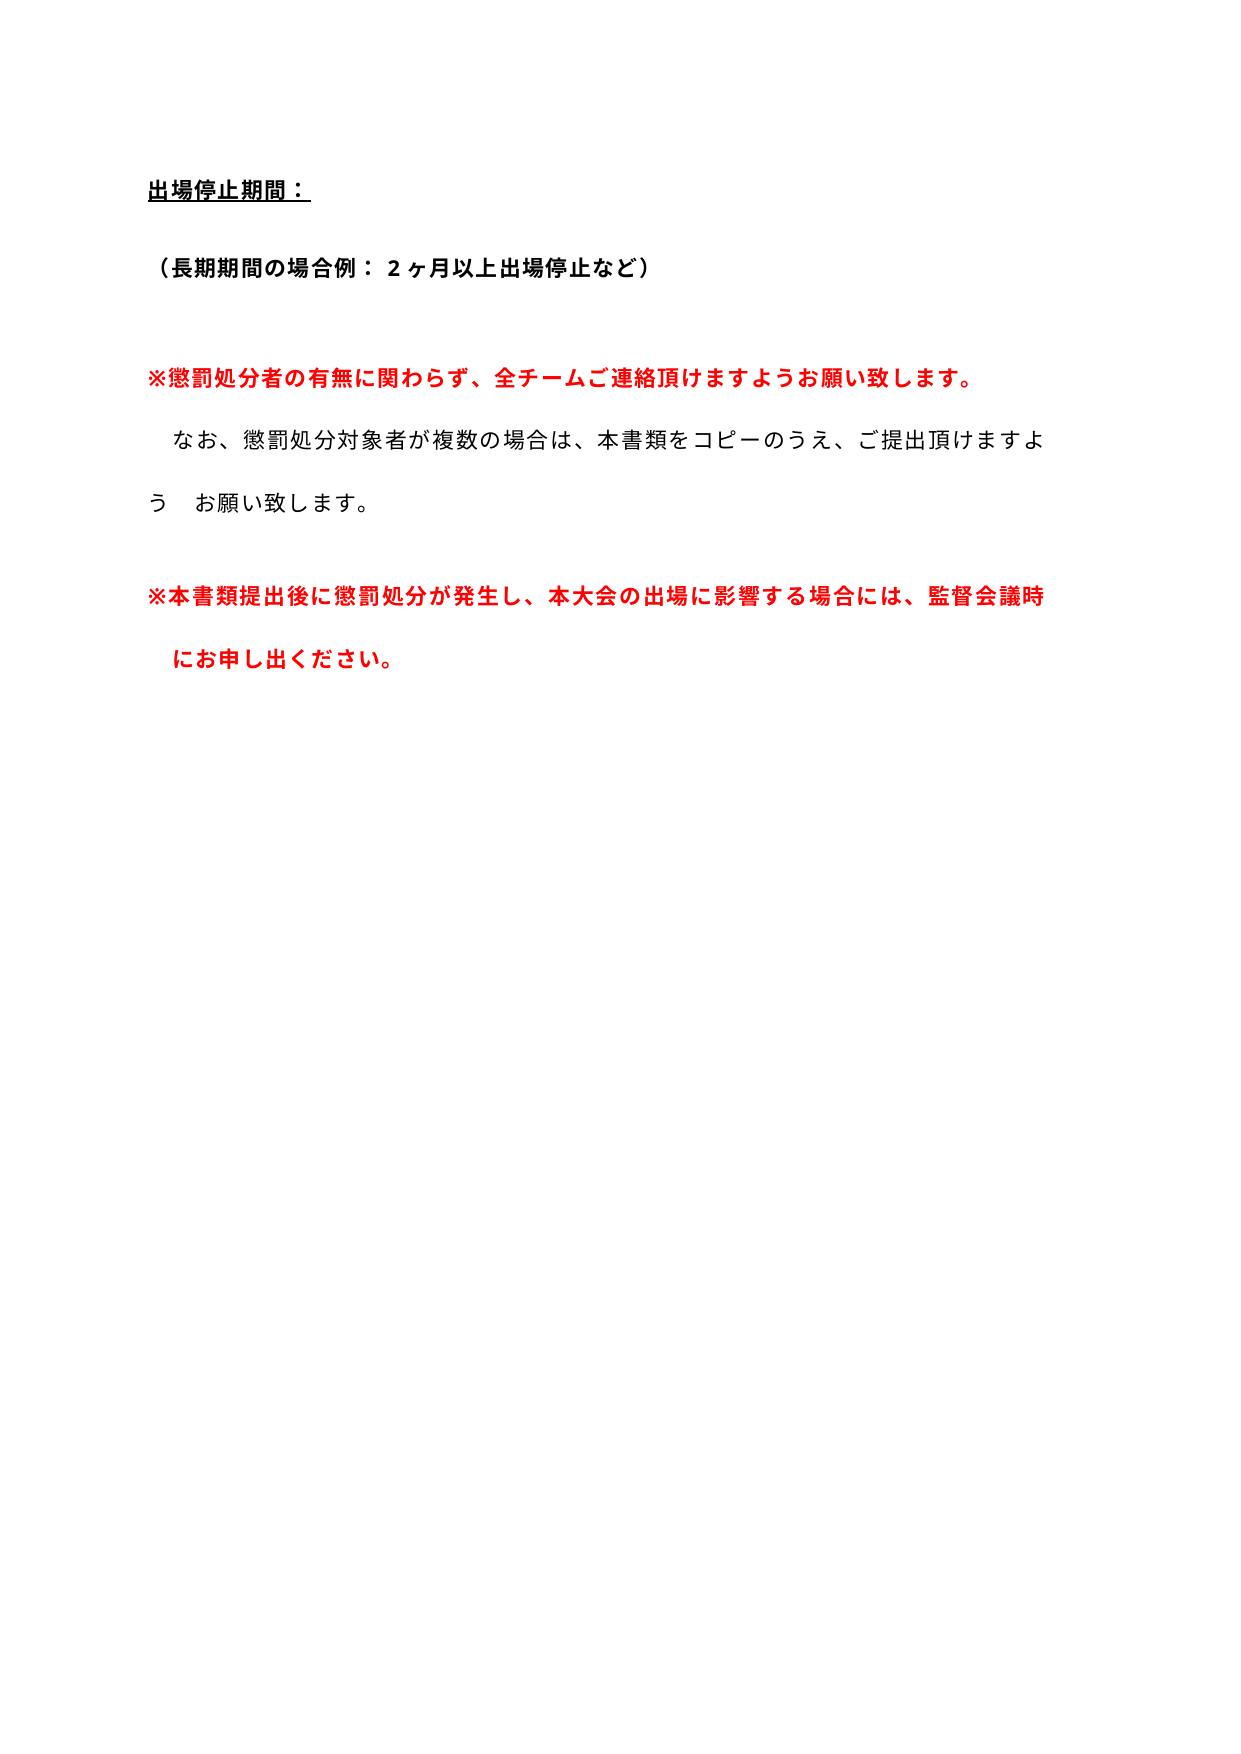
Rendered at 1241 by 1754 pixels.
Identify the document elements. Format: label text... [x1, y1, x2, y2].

text 出場停止期間： [148, 157, 1063, 220]
text なお、懲罰処分対象者が複数の場合は、本書類をコピーのうえ、ご提出頂けますよう お願い致します。 [148, 408, 1049, 533]
text ※懲罰処分者の有無に関わらず、全チームご連絡頂けますようお願い致します。 [148, 345, 1049, 408]
text （長期期間の場合例： 2ヶ月以上出場停止など） [148, 236, 1063, 298]
text ※本書類提出後に懲罰処分が発生し、本大会の出場に影響する場合には、監督会議時にお申し出ください。 [148, 564, 1049, 689]
